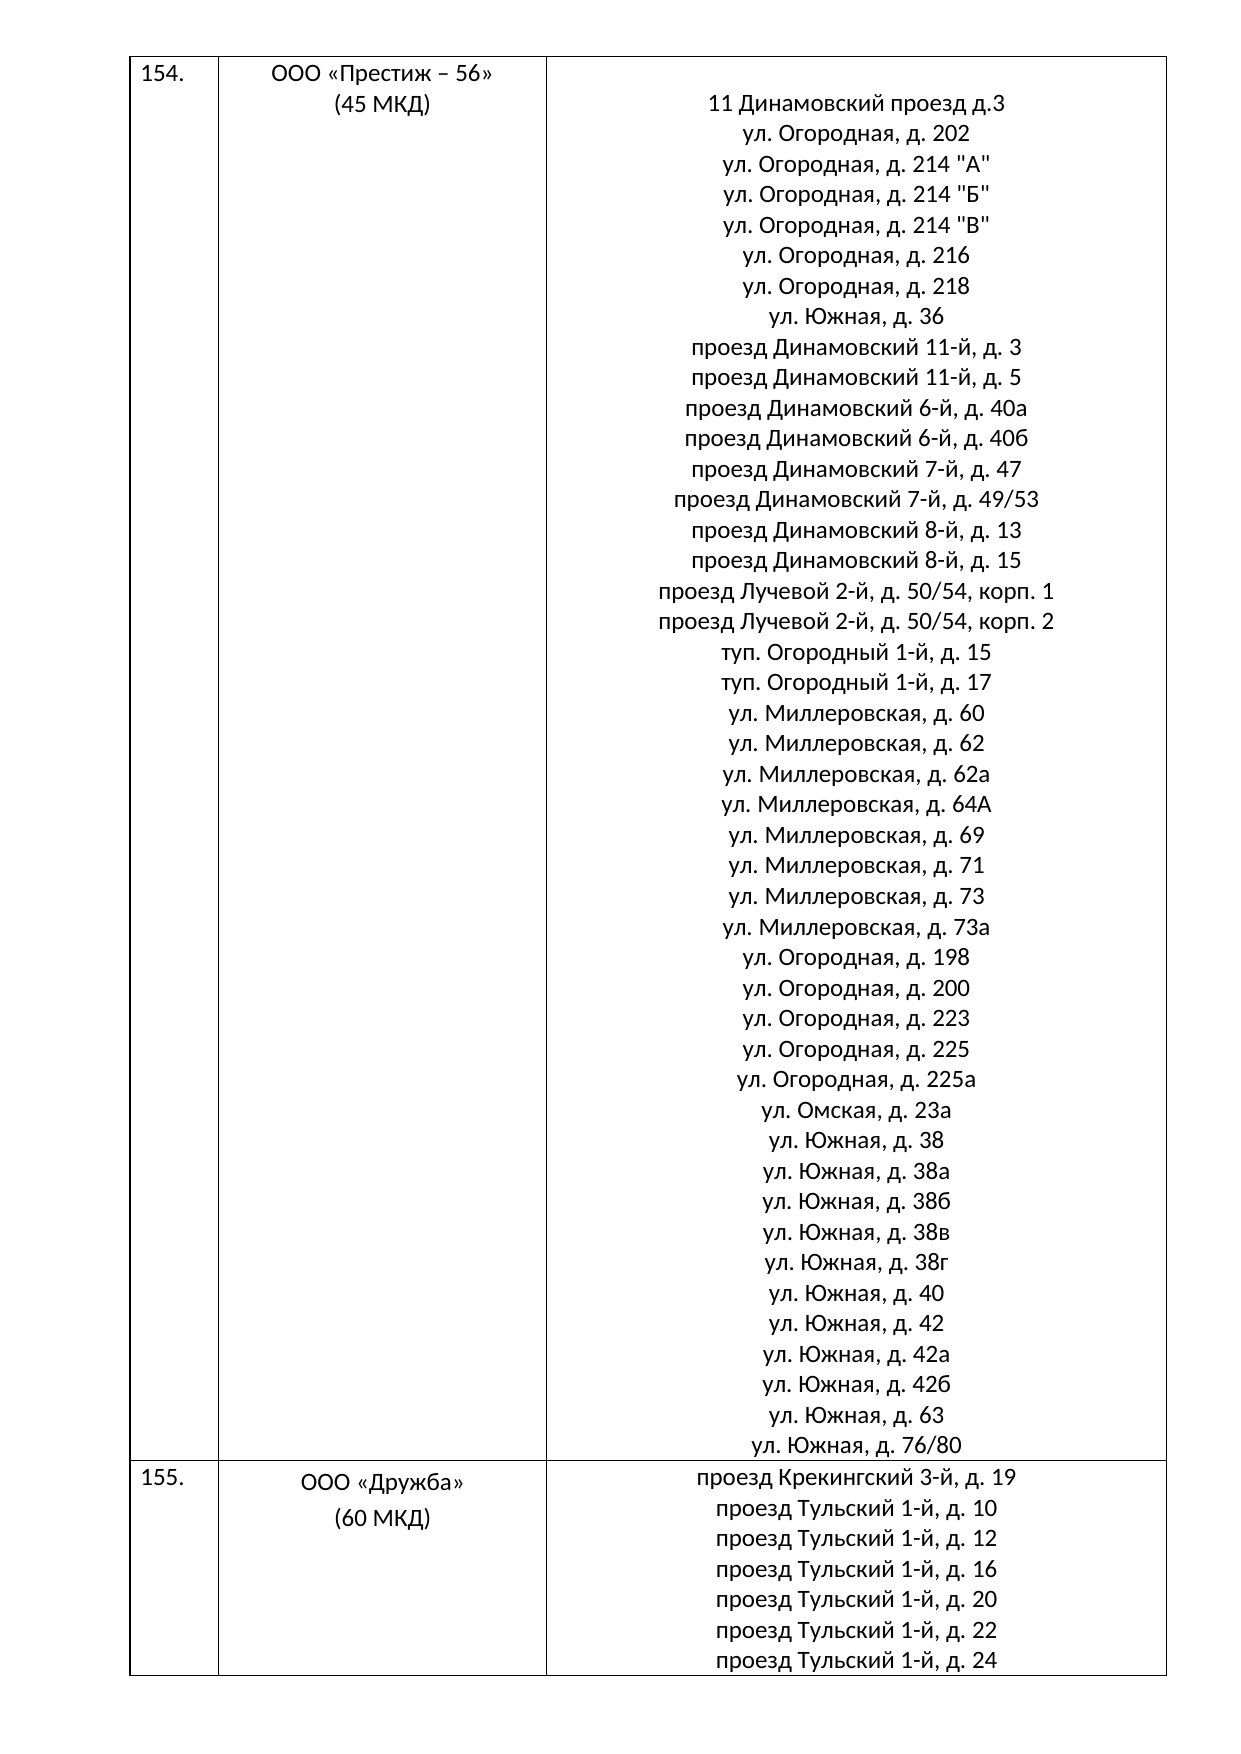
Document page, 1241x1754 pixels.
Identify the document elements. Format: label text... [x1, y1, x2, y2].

table_cell 11 Динамовский проезд д.3 ул. Огородная, д. 202 ул. Огородная, д. 214 "А" ул. Огородная, д. 214 "Б" ул. Огородная, д. 214 "В" ул. Огородная, д. 216 ул. Огородная, д. 218 ул. Южная, д. 36 проезд Динамовский 11-й, д. 3 проезд Динамовский 11-й, д. 5 проезд Динамовский 6-й, д. 40а проезд Динамовский 6-й, д. 40б проезд Динамовский 7-й, д. 47 проезд Динамовский 7-й, д. 49/53 проезд Динамовский 8-й, д. 13 проезд Динамовский 8-й, д. 15 проезд Лучевой 2-й, д. 50/54, корп. 1 проезд Лучевой 2-й, д. 50/54, корп. 2 туп. Огородный 1-й, д. 15 туп. Огородный 1-й, д. 17 ул. Миллеровская, д. 60 ул. Миллеровская, д. 62 ул. Миллеровская, д. 62а ул. Миллеровская, д. 64А ул. Миллеровская, д. 69 ул. Миллеровская, д. 71 ул. Миллеровская, д. 73 ул. Миллеровская, д. 73а ул. Огородная, д. 198 ул. Огородная, д. 200 ул. Огородная, д. 223 ул. Огородная, д. 225 ул. Огородная, д. 225а ул. Омская, д. 23а ул. Южная, д. 38 ул. Южная, д. 38а ул. Южная, д. 38б ул. Южная, д. 38в ул. Южная, д. 38г ул. Южная, д. 40 ул. Южная, д. 42 ул. Южная, д. 42а ул. Южная, д. 42б ул. Южная, д. 63 ул. Южная, д. 76/80 [547, 57, 1166, 1460]
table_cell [219, 1461, 546, 1675]
table_cell ООО «Престиж – 56» (45 МКД) [219, 57, 546, 1460]
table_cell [547, 1461, 1166, 1675]
table_cell [131, 57, 218, 1460]
table_cell [131, 1461, 218, 1675]
